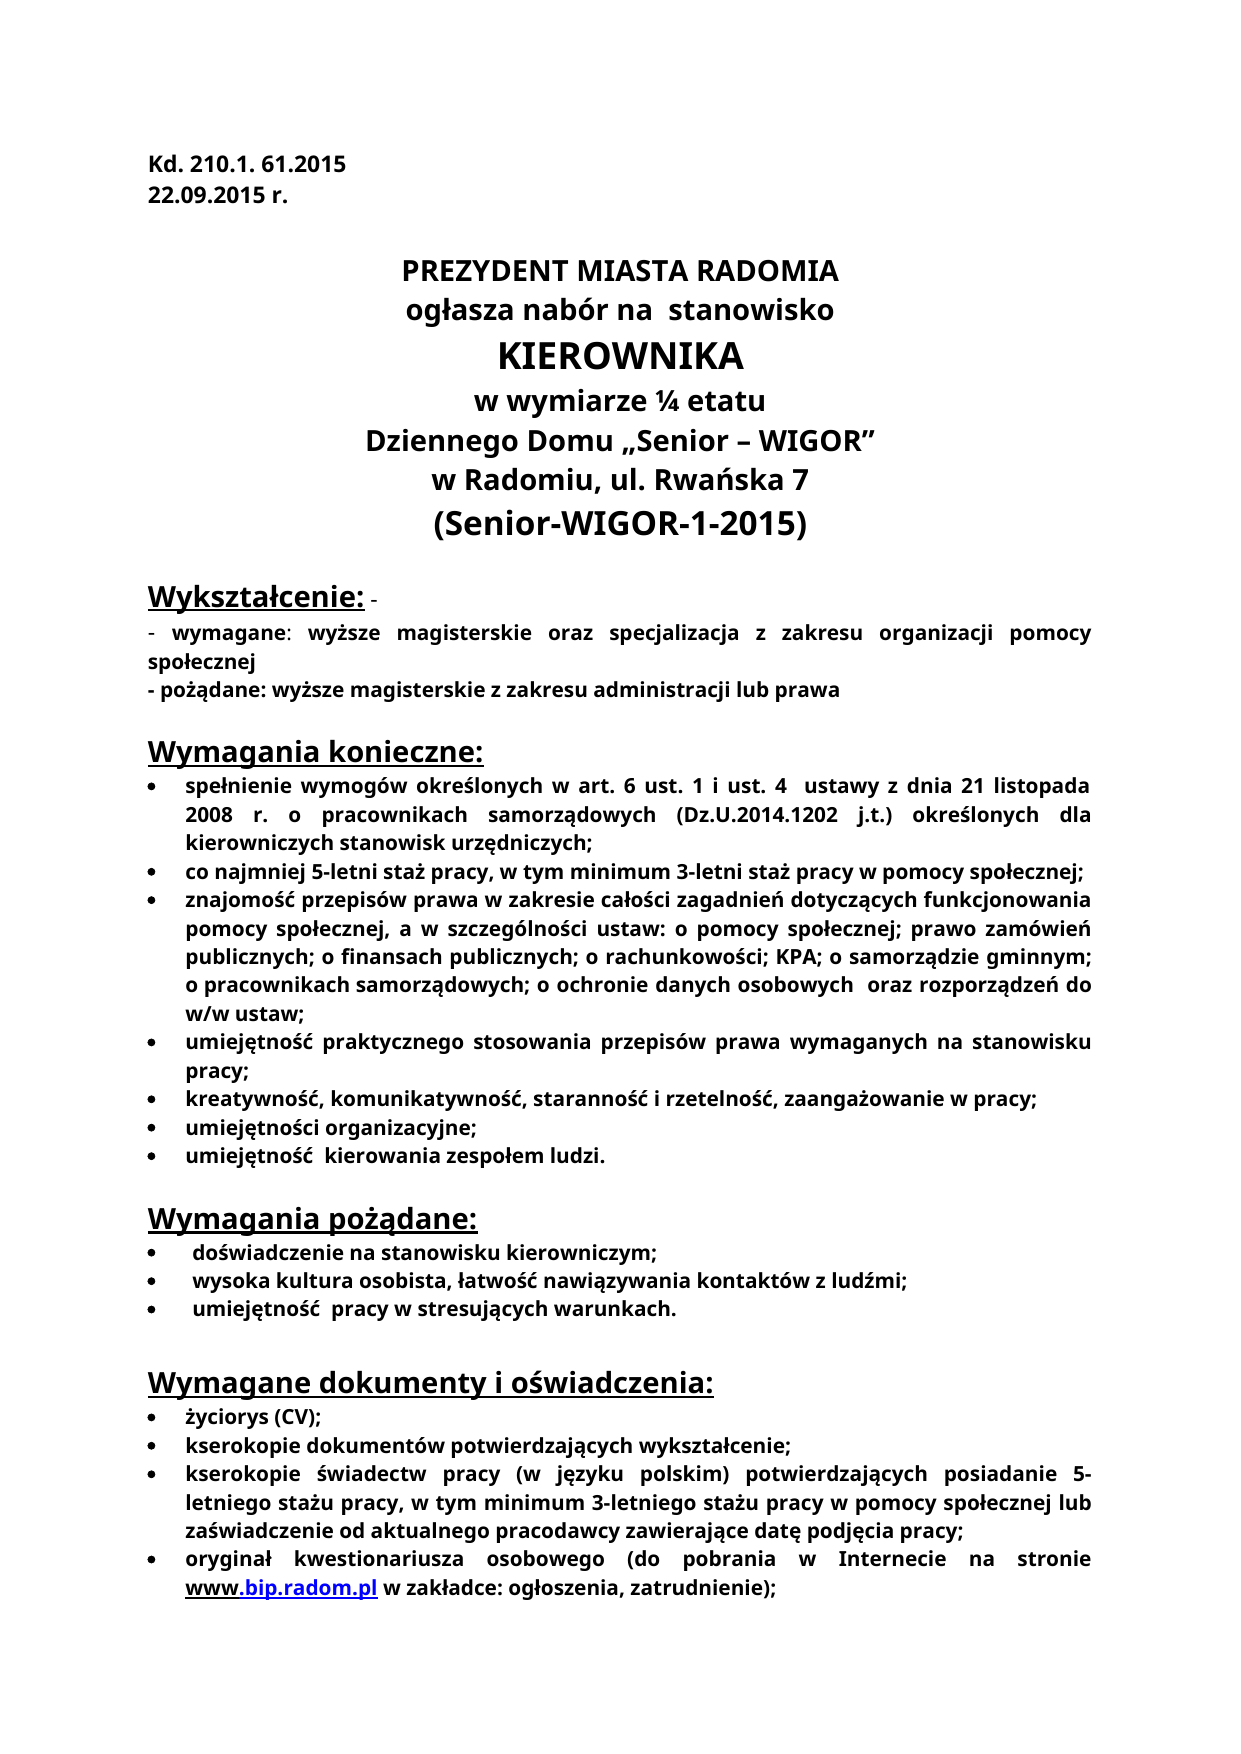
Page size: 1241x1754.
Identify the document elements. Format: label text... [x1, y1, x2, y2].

list kserokopie dokumentów potwierdzających wykształcenie; [148, 1431, 1093, 1459]
text Wykształcenie: - [148, 576, 1093, 616]
list kserokopie świadectw pracy (w języku polskim) potwierdzających posiadanie 5-letniego stażu pracy, w tym minimum 3-letniego stażu pracy w pomocy społecznej lub zaświadczenie od aktualnego pracodawcy zawierające datę podjęcia pracy; [148, 1459, 1093, 1544]
list umiejętność pracy w stresujących warunkach. [148, 1294, 1093, 1323]
text 22.09.2015 r. [148, 179, 1093, 210]
text w wymiarze ¼ etatu [148, 380, 1093, 420]
list wysoka kultura osobista, łatwość nawiązywania kontaktów z ludźmi; [148, 1266, 1093, 1294]
list oryginał kwestionariusza osobowego (do pobrania w Internecie na stronie www.bip.radom.pl w zakładce: ogłoszenia, zatrudnienie); [148, 1544, 1093, 1601]
text Wymagania konieczne: [148, 732, 1093, 771]
list życiorys (CV); [148, 1402, 1093, 1431]
text - pożądane: wyższe magisterskie z zakresu administracji lub prawa [148, 675, 1093, 704]
text Wymagane dokumenty i oświadczenia: [148, 1363, 1093, 1402]
text ogłasza nabór na stanowisko [148, 289, 1093, 329]
text Wymagania pożądane: [148, 1198, 1093, 1238]
text w Radomiu, ul. Rwańska 7 [148, 459, 1093, 499]
list spełnienie wymogów określonych w art. 6 ust. 1 i ust. 4 ustawy z dnia 21 listopada 2008 r. o pracownikach samorządowych (Dz.U.2014.1202 j.t.) określonych dla kierowniczych stanowisk urzędniczych; [148, 771, 1093, 857]
list znajomość przepisów prawa w zakresie całości zagadnień dotyczących funkcjonowania pomocy społecznej, a w szczególności ustaw: o pomocy społecznej; prawo zamówień publicznych; o finansach publicznych; o rachunkowości; KPA; o samorządzie gminnym; o pracownikach samorządowych; o ochronie danych osobowych oraz rozporządzeń do w/w ustaw; [148, 885, 1093, 1027]
text PREZYDENT MIASTA RADOMIA [148, 250, 1093, 289]
list doświadczenie na stanowisku kierowniczym; [148, 1238, 1093, 1266]
text Kd. 210.1. 61.2015 [148, 148, 1093, 179]
list umiejętność kierowania zespołem ludzi. [148, 1141, 1093, 1169]
list kreatywność, komunikatywność, staranność i rzetelność, zaangażowanie w pracy; [148, 1084, 1093, 1113]
list co najmniej 5-letni staż pracy, w tym minimum 3-letni staż pracy w pomocy społecznej; [148, 857, 1093, 885]
list umiejętności organizacyjne; [148, 1113, 1093, 1141]
text (Senior-WIGOR-1-2015) [148, 499, 1093, 545]
text - wymagane: wyższe magisterskie oraz specjalizacja z zakresu organizacji pomocy społecznej [148, 616, 1093, 675]
list umiejętność praktycznego stosowania przepisów prawa wymaganych na stanowisku pracy; [148, 1027, 1093, 1084]
text Dziennego Domu „Senior – WIGOR” [148, 420, 1093, 459]
text KIEROWNIKA [148, 329, 1093, 380]
